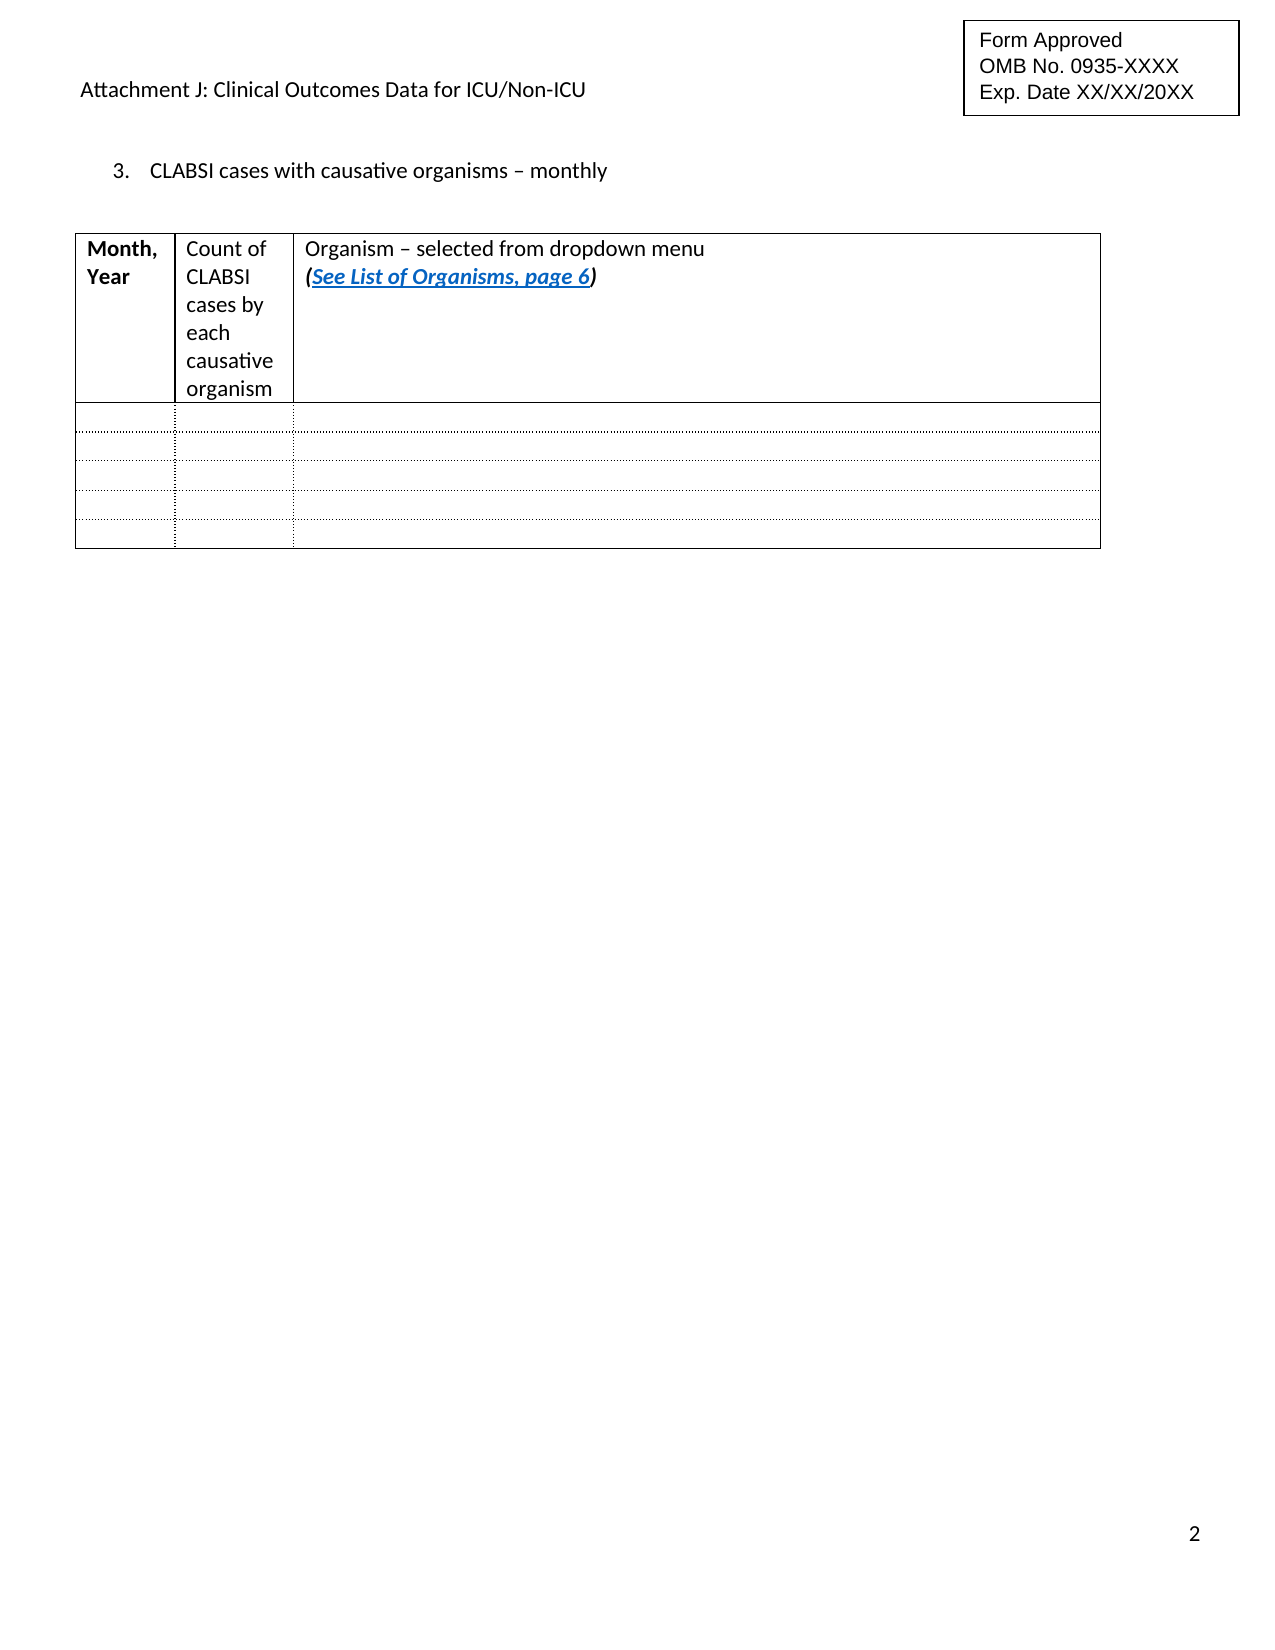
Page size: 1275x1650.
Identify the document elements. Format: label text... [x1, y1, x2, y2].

table_cell [76, 403, 175, 431]
table_cell [175, 490, 294, 518]
subtitle CLABSI cases with causative organisms – monthly [112, 156, 1200, 184]
table_cell [294, 519, 1100, 548]
table_cell [294, 460, 1100, 489]
table_cell [76, 490, 175, 518]
table_cell [294, 490, 1100, 518]
table_header Count of CLABSI cases by each causative organism [176, 234, 293, 402]
table_cell [175, 519, 294, 548]
table_cell [76, 431, 175, 460]
table_cell [76, 519, 175, 548]
table_cell [175, 431, 294, 460]
table_cell [294, 403, 1100, 431]
table_header Organism – selected from dropdown menu (See List of Organisms, page 6) [294, 234, 1100, 402]
table_header Month, Year [76, 234, 174, 402]
table_cell [76, 460, 175, 489]
table_cell [175, 403, 294, 431]
table_cell [294, 431, 1100, 460]
table_cell [175, 460, 294, 489]
